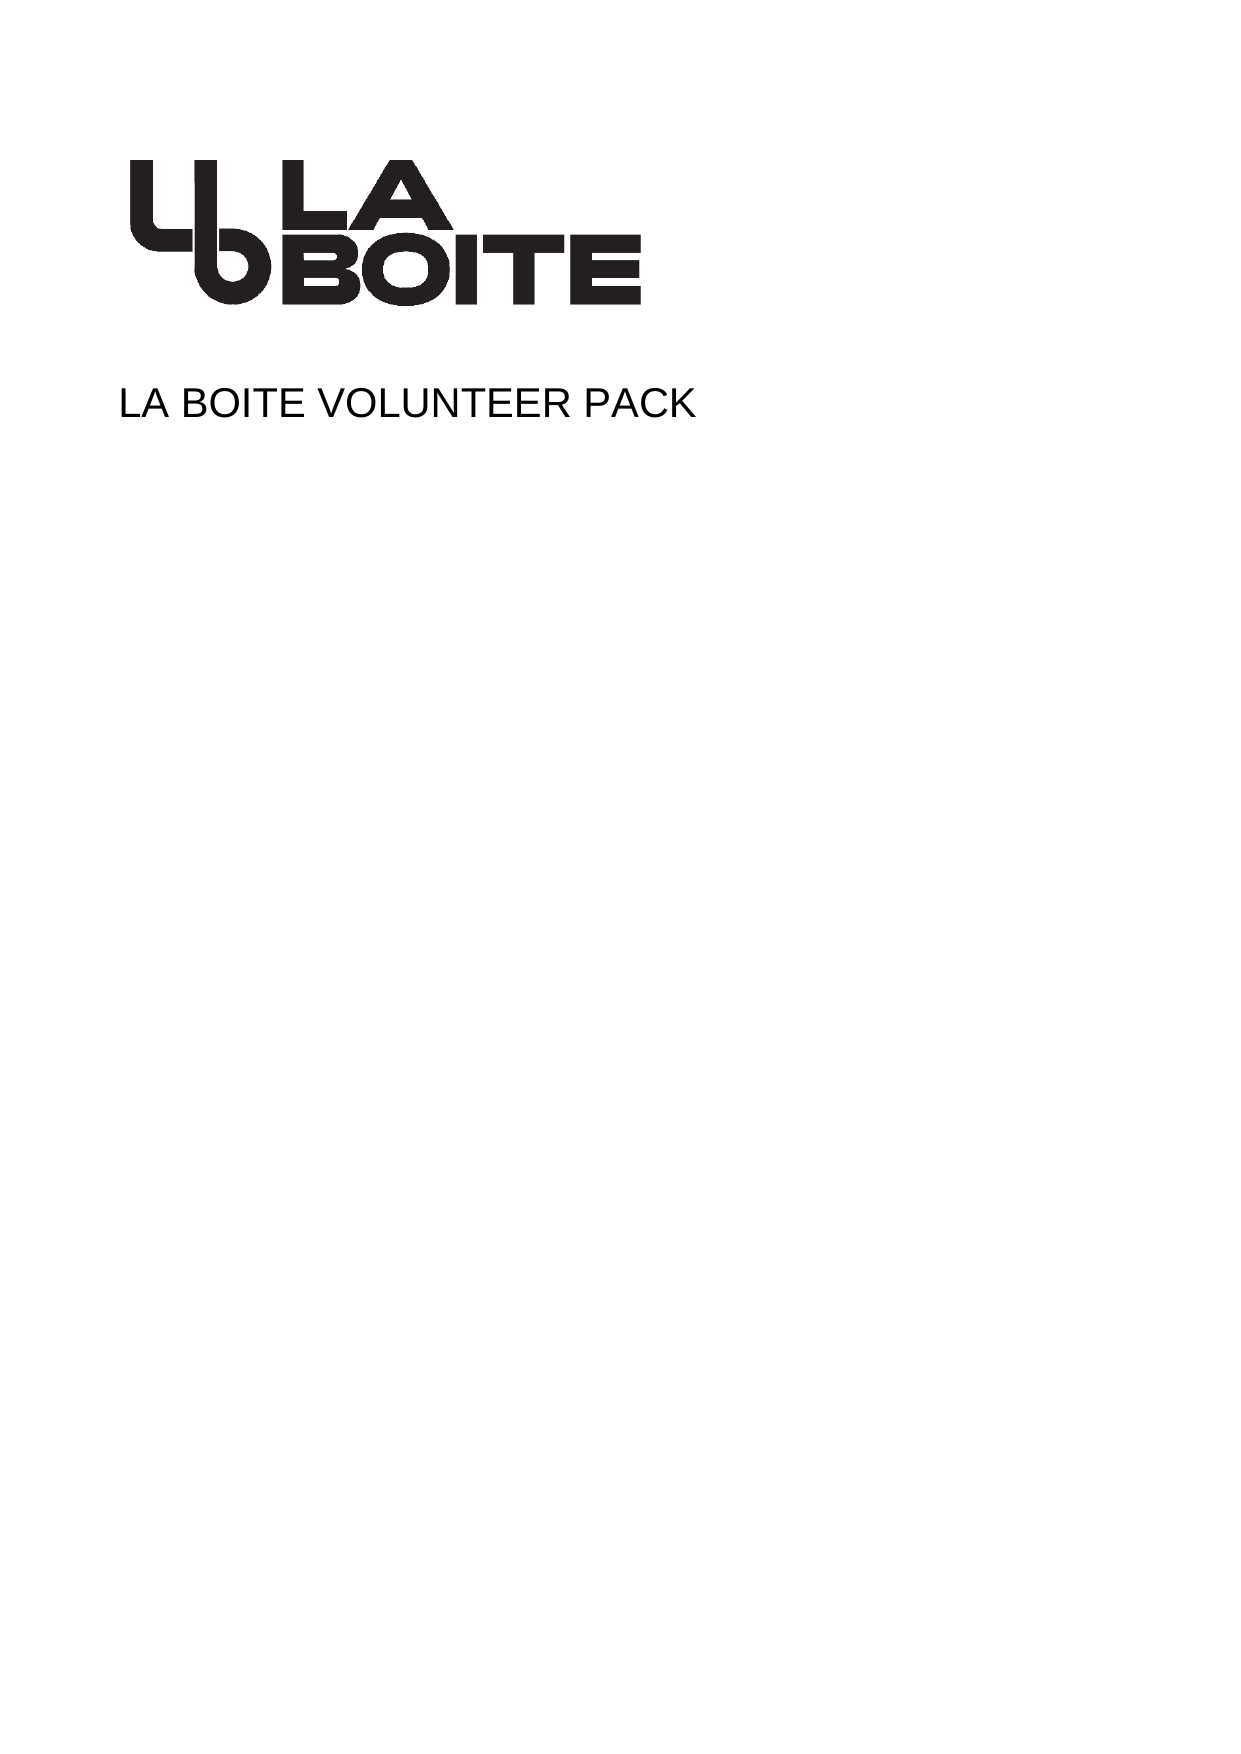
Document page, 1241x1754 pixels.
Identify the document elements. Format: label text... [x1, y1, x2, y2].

text LA BOITE VOLUNTEER PACK [118, 378, 1102, 426]
picture [118, 147, 652, 318]
